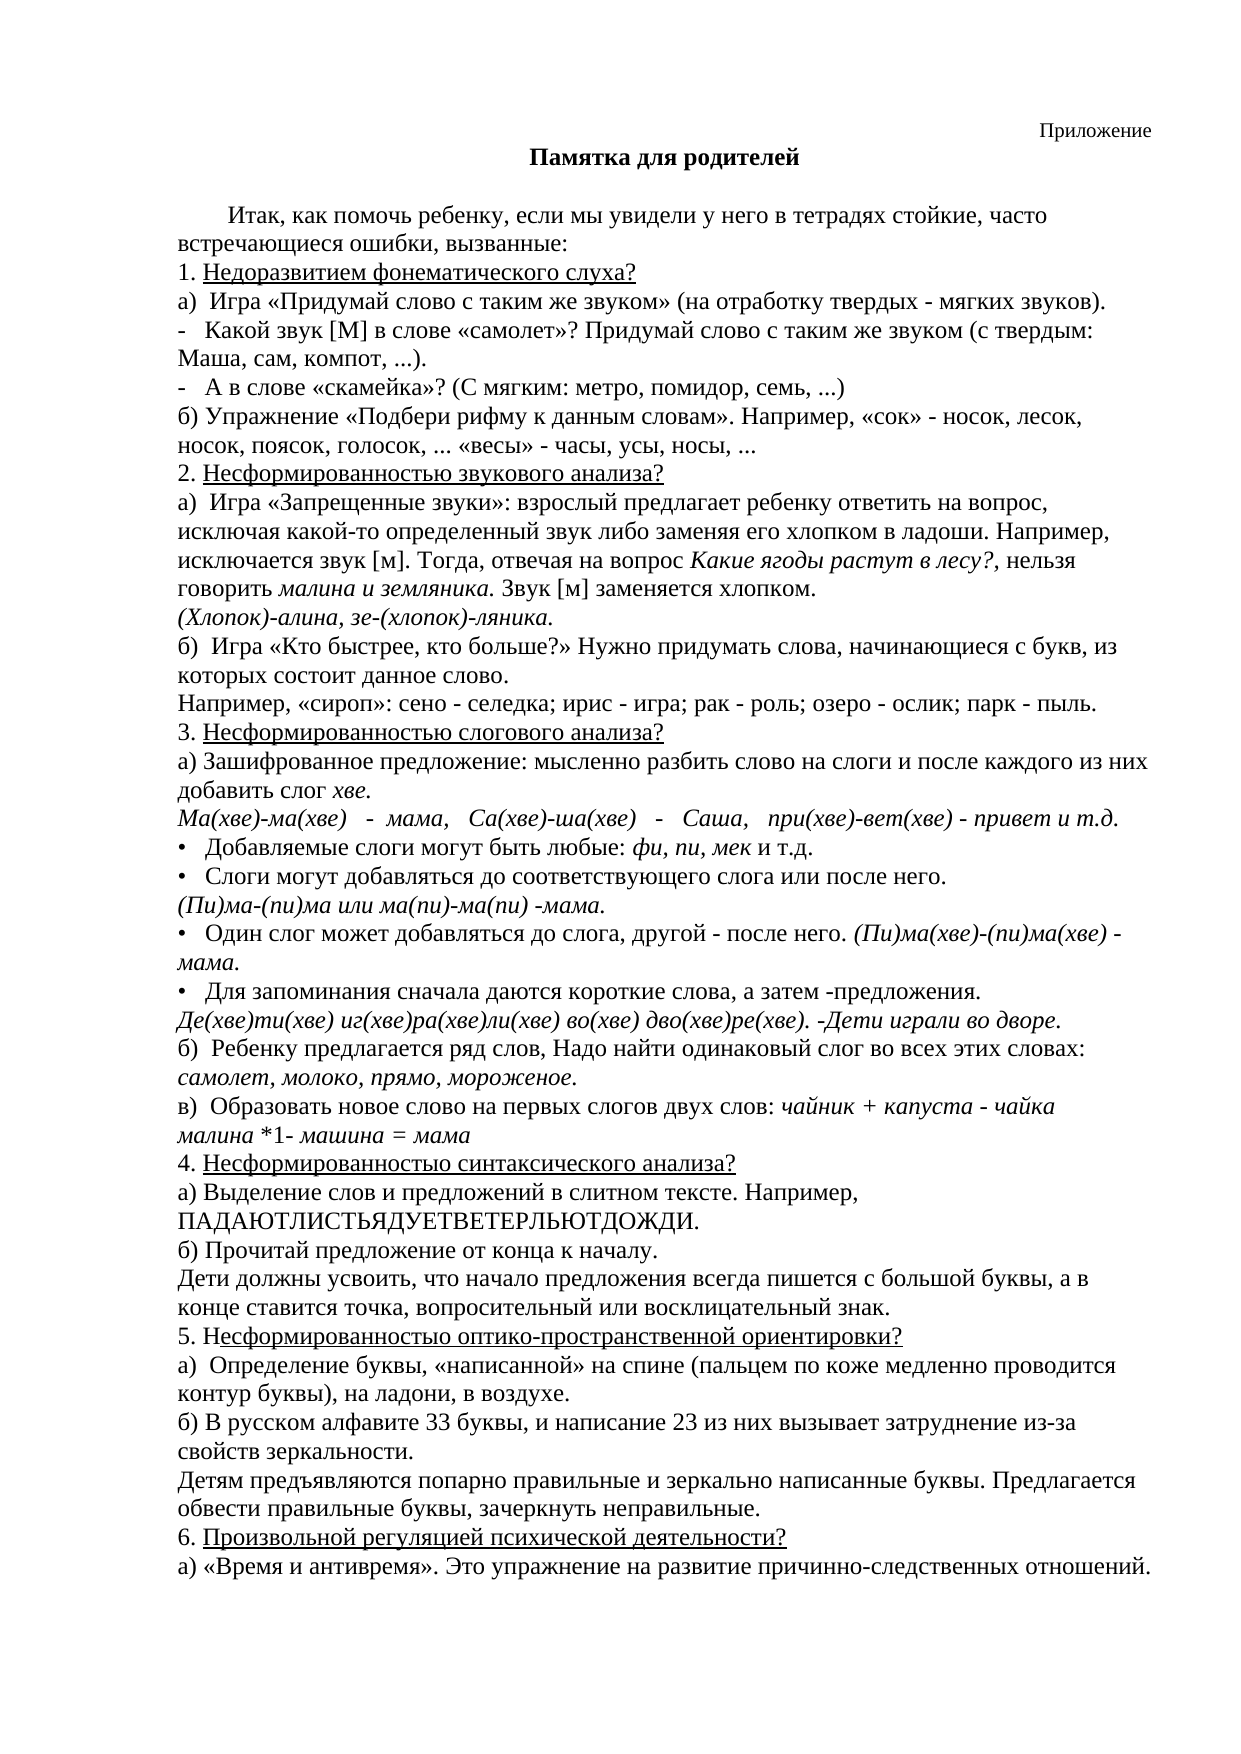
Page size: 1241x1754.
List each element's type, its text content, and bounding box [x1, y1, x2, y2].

text • Добавляемые слоги могут быть любые: фи, пи, мек и т.д. [177, 832, 1152, 861]
text 1. Недоразвитием фонематического слуха? [177, 257, 1152, 286]
text (Хлопок)-алина, зе-(хлопок)-ляника. [177, 602, 1152, 631]
text 6. Произвольной регуляцией психической деятельности? [177, 1522, 1152, 1551]
text в) Образовать новое слово на первых слогов двух слов: чайник + капуста - чайка малина *1- машина = мама [177, 1091, 1152, 1148]
text (Пи)ма-(пи)ма или ма(пи)-ма(пи) -мама. [177, 890, 1152, 918]
text Памятка для родителей [177, 142, 1152, 171]
text Приложение [177, 118, 1152, 142]
text б) В русском алфавите 33 буквы, и написание 23 из них вызывает затруднение из-за свойств зеркальности. [177, 1407, 1152, 1465]
text б) Игра «Кто быстрее, кто больше?» Нужно придумать слова, начинающиеся с букв, из которых состоит данное слово. [177, 631, 1152, 688]
text Ма(хве)-ма(хве) - мама, Са(хве)-ша(хве) - Саша, при(хве)-вет(хве) - привет и т.д. [177, 803, 1152, 832]
text Де(хве)ти(хве) иг(хве)ра(хве)ли(хве) во(хве) дво(хве)ре(хве). -Дети играли во дворе. [177, 1005, 1152, 1033]
text • Для запоминания сначала даются короткие слова, а затем -предложения. [177, 976, 1152, 1005]
text - Какой звук [М] в слове «самолет»? Придумай слово с таким же звуком (с твердым: Маша, сам, компот, ...). [177, 315, 1152, 372]
text а) Игра «Придумай слово с таким же звуком» (на отработку твердых - мягких звуков). [177, 286, 1152, 315]
text а) Определение буквы, «написанной» на спине (пальцем по коже медленно проводится контур буквы), на ладони, в воздухе. [177, 1350, 1152, 1407]
text Например, «сироп»: сено - селедка; ирис - игра; рак - роль; озеро - ослик; парк - пыль. [177, 688, 1152, 717]
text б) Прочитай предложение от конца к началу. [177, 1235, 1152, 1263]
text Детям предъявляются попарно правильные и зеркально написанные буквы. Предлагается обвести правильные буквы, зачеркнуть неправильные. [177, 1465, 1152, 1522]
text б) Упражнение «Подбери рифму к данным словам». Например, «сок» - носок, лесок, носок, поясок, голосок, ... «весы» - часы, усы, носы, ... [177, 401, 1152, 458]
text 4. Несформированностыо синтаксического анализа? [177, 1148, 1152, 1177]
text а) Игра «Запрещенные звуки»: взрослый предлагает ребенку ответить на вопрос, исключая какой-то определенный звук либо заменяя его хлопком в ладоши. Например, исключается звук [м]. Тогда, отвечая на вопрос Какие ягоды растут в лесу?, нельзя говорить малина и земляника. Звук [м] заменяется хлопком. [177, 487, 1152, 602]
text 2. Несформированностью звукового анализа? [177, 458, 1152, 487]
text 3. Несформированностью слогового анализа? [177, 717, 1152, 746]
text Итак, как помочь ребенку, если мы увидели у него в тетрадях стойкие, часто встречающиеся ошибки, вызванные: [177, 200, 1152, 257]
text а) Зашифрованное предложение: мысленно разбить слово на слоги и после каждого из них добавить слог хве. [177, 746, 1152, 803]
text а) Выделение слов и предложений в слитном тексте. Например, ПАДАЮТЛИСТЬЯДУЕТВЕТЕРЛЬЮТДОЖДИ. [177, 1177, 1152, 1235]
text - А в слове «скамейка»? (С мягким: метро, помидор, семь, ...) [177, 372, 1152, 401]
text Дети должны усвоить, что начало предложения всегда пишется с большой буквы, а в конце ставится точка, вопросительный или восклицательный знак. [177, 1263, 1152, 1321]
text 5. Несформированностыо оптико-пространственной ориентировки? [177, 1321, 1152, 1350]
text • Один слог может добавляться до слога, другой - после него. (Пи)ма(хве)-(пи)ма(хве) -мама. [177, 918, 1152, 976]
text • Слоги могут добавляться до соответствующего слога или после него. [177, 861, 1152, 890]
text а) «Время и антивремя». Это упражнение на развитие причинно-следственных отношений. [177, 1551, 1152, 1580]
text б) Ребенку предлагается ряд слов, Надо найти одинаковый слог во всех этих словах: самолет, молоко, прямо, мороженое. [177, 1033, 1152, 1091]
